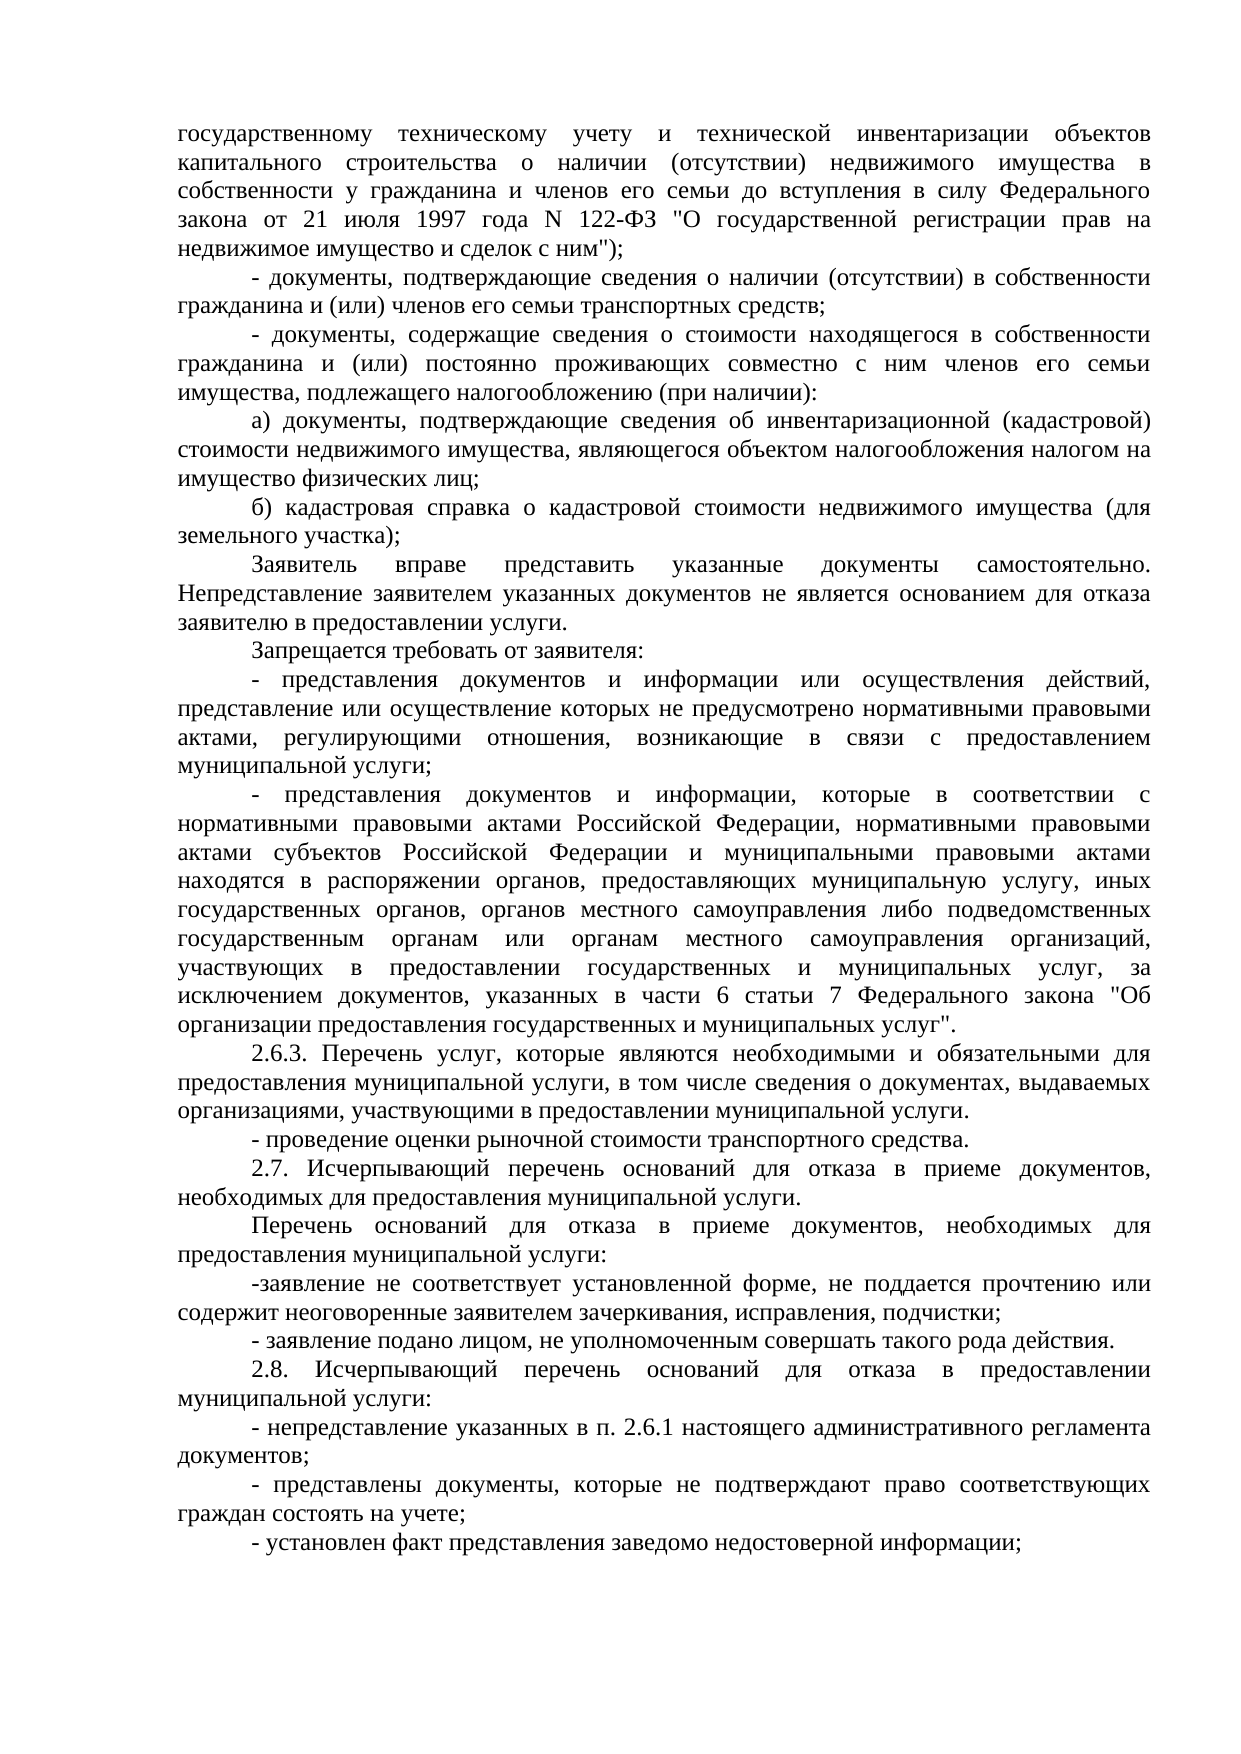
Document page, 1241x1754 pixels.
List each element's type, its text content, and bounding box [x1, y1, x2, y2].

text - представлены документы, которые не подтверждают право соответствующих граждан состоять на учете; [177, 1469, 1152, 1527]
text Запрещается требовать от заявителя: [177, 636, 1152, 664]
text 2.8. Исчерпывающий перечень оснований для отказа в предоставлении муниципальной услуги: [177, 1354, 1152, 1412]
text - представления документов и информации или осуществления действий, представление или осуществление которых не предусмотрено нормативными правовыми актами, регулирующими отношения, возникающие в связи с предоставлением муниципальной услуги; [177, 664, 1152, 779]
text - проведение оценки рыночной стоимости транспортного средства. [177, 1124, 1152, 1153]
text - установлен факт представления заведомо недостоверной информации; [177, 1527, 1152, 1556]
text - документы, подтверждающие сведения о наличии (отсутствии) в собственности гражданина и (или) членов его семьи транспортных средств; [177, 262, 1152, 319]
text - непредставление указанных в п. 2.6.1 настоящего административного регламента документов; [177, 1412, 1152, 1469]
text б) кадастровая справка о кадастровой стоимости недвижимого имущества (для земельного участка); [177, 492, 1152, 549]
text - документы, содержащие сведения о стоимости находящегося в собственности гражданина и (или) постоянно проживающих совместно с ним членов его семьи имущества, подлежащего налогообложению (при наличии): [177, 319, 1152, 406]
text - заявление подано лицом, не уполномоченным совершать такого рода действия. [177, 1326, 1152, 1354]
text Перечень оснований для отказа в приеме документов, необходимых для предоставления муниципальной услуги: [177, 1211, 1152, 1268]
text 2.6.3. Перечень услуг, которые являются необходимыми и обязательными для предоставления муниципальной услуги, в том числе сведения о документах, выдаваемых организациями, участвующими в предоставлении муниципальной услуги. [177, 1038, 1152, 1124]
text -заявление не соответствует установленной форме, не поддается прочтению или содержит неоговоренные заявителем зачеркивания, исправления, подчистки; [177, 1268, 1152, 1326]
text - представления документов и информации, которые в соответствии с нормативными правовыми актами Российской Федерации, нормативными правовыми актами субъектов Российской Федерации и муниципальными правовыми актами находятся в распоряжении органов, предоставляющих муниципальную услугу, иных государственных органов, органов местного самоуправления либо подведомственных государственным органам или органам местного самоуправления организаций, участвующих в предоставлении государственных и муниципальных услуг, за исключением документов, указанных в части 6 статьи 7 Федерального закона "Об организации предоставления государственных и муниципальных услуг". [177, 779, 1152, 1038]
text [177, 118, 1152, 262]
text Заявитель вправе представить указанные документы самостоятельно. Непредставление заявителем указанных документов не является основанием для отказа заявителю в предоставлении услуги. [177, 549, 1152, 636]
text 2.7. Исчерпывающий перечень оснований для отказа в приеме документов, необходимых для предоставления муниципальной услуги. [177, 1153, 1152, 1211]
text а) документы, подтверждающие сведения об инвентаризационной (кадастровой) стоимости недвижимого имущества, являющегося объектом налогообложения налогом на имущество физических лиц; [177, 406, 1152, 492]
